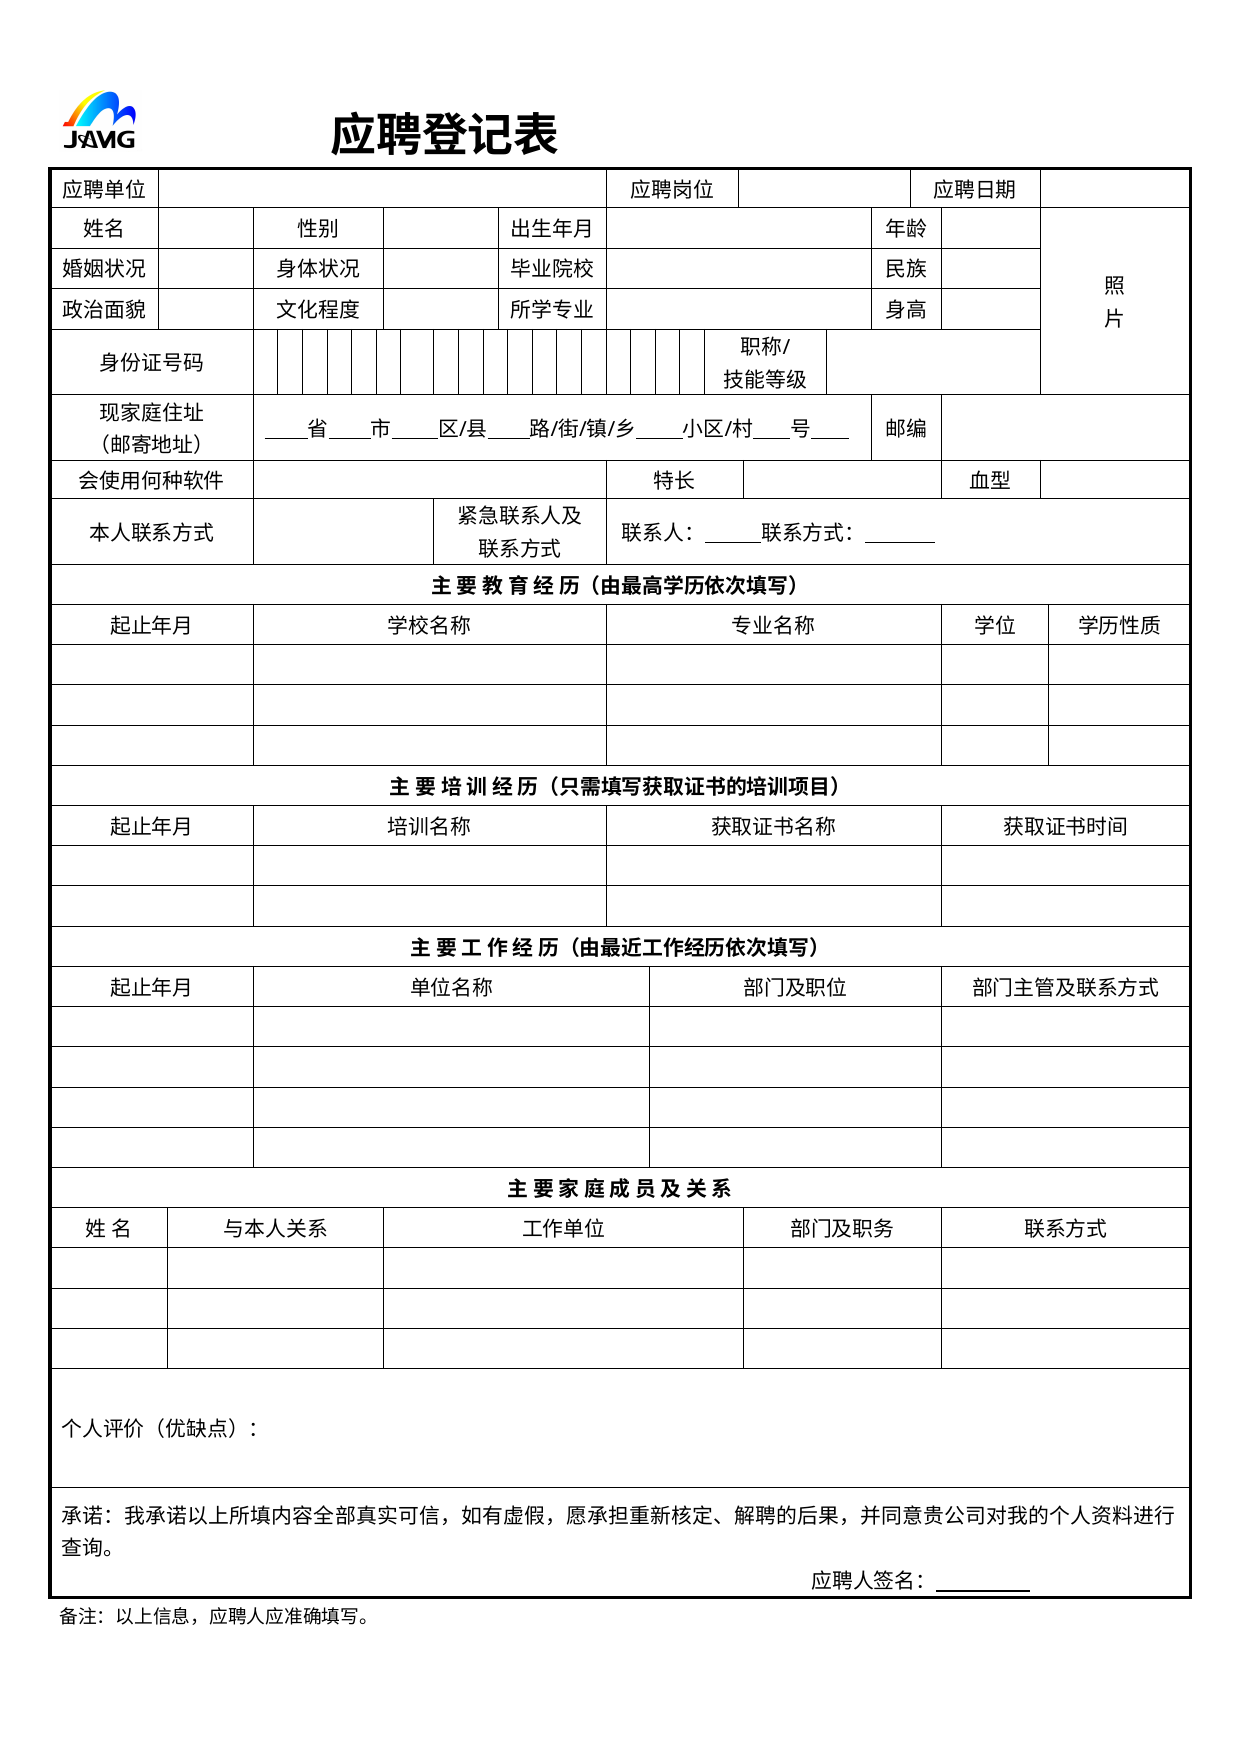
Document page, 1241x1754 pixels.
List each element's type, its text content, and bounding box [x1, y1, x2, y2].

table_cell [352, 330, 376, 394]
table_cell [254, 1128, 649, 1167]
table_cell [942, 1248, 1189, 1287]
table_cell [254, 1007, 649, 1046]
table_cell [557, 330, 581, 394]
table_cell 所学专业 [499, 289, 606, 329]
table_cell 起止年月 [52, 967, 253, 1006]
table_cell [52, 1329, 167, 1368]
table_cell 身份证号码 [52, 330, 253, 394]
table_cell 会使用何种软件 [52, 461, 253, 498]
table_cell [52, 1248, 167, 1287]
table_cell [52, 1289, 167, 1328]
table_cell [744, 1329, 941, 1368]
table_cell 获取证书名称 [607, 806, 941, 845]
table_cell [254, 846, 606, 885]
table_cell [168, 1248, 383, 1287]
table_cell [254, 645, 606, 684]
table_cell [159, 249, 253, 288]
table_cell [254, 685, 606, 724]
table_cell [384, 1289, 743, 1328]
table_cell [942, 395, 1189, 460]
table_cell 联系方式 [942, 1208, 1189, 1247]
table_cell [1041, 461, 1189, 498]
table_cell [650, 1007, 941, 1046]
table_cell 个人评价（优缺点）： [52, 1369, 1189, 1487]
table_cell [52, 1007, 253, 1046]
table_cell 部门及职位 [650, 967, 941, 1006]
table_cell 工作单位 [384, 1208, 743, 1247]
table_cell 单位名称 [254, 967, 649, 1006]
table_cell [254, 461, 606, 498]
table_cell [254, 330, 277, 394]
table_cell [650, 1088, 941, 1127]
table_cell 职称/ 技能等级 [705, 330, 826, 394]
table_cell [607, 886, 941, 926]
table_cell 毕业院校 [499, 249, 606, 288]
table_cell 主 要 培 训 经 历（只需填写获取证书的培训项目） [52, 766, 1189, 805]
table_cell [942, 726, 1048, 765]
table_header [739, 170, 910, 207]
table_cell [607, 208, 871, 247]
table_cell 本人联系方式 [52, 499, 253, 564]
table_cell [384, 289, 498, 329]
table_cell [533, 330, 556, 394]
table_cell [942, 289, 1040, 329]
table_cell [942, 1007, 1189, 1046]
table_cell [942, 249, 1040, 288]
table_cell [744, 1248, 941, 1287]
table_cell 姓名 [52, 208, 158, 247]
table_cell [942, 208, 1040, 247]
table_cell 主 要 工 作 经 历（由最近工作经历依次填写） [52, 927, 1189, 966]
table_cell [607, 645, 941, 684]
table_cell [942, 1047, 1189, 1086]
table_cell [631, 330, 655, 394]
table_cell [942, 846, 1189, 885]
table_cell 性别 [254, 208, 383, 247]
table_cell 与本人关系 [168, 1208, 383, 1247]
table_cell 政治面貌 [52, 289, 158, 329]
table_cell [607, 726, 941, 765]
table_cell [52, 1128, 253, 1167]
table_cell 现家庭住址 （邮寄地址） [52, 395, 253, 460]
table_cell 获取证书时间 [942, 806, 1189, 845]
table_cell [744, 461, 941, 498]
table_header [1041, 170, 1189, 207]
table_cell 身高 [872, 289, 941, 329]
table_cell [159, 289, 253, 329]
table_cell 学历性质 [1049, 605, 1189, 644]
table_cell [942, 1088, 1189, 1127]
table_cell 起止年月 [52, 605, 253, 644]
table_header 应聘日期 [911, 170, 1040, 207]
table_cell [254, 1088, 649, 1127]
table_cell [942, 886, 1189, 926]
text 备注：以上信息，应聘人应准确填写。 [59, 1599, 1181, 1631]
table_cell [680, 330, 704, 394]
table_cell [942, 645, 1048, 684]
table_cell 学校名称 [254, 605, 606, 644]
table_cell [384, 1248, 743, 1287]
table_cell 文化程度 [254, 289, 383, 329]
table_cell [303, 330, 327, 394]
table_cell [484, 330, 507, 394]
table_cell [827, 330, 1040, 394]
table_cell [508, 330, 532, 394]
table_cell [52, 726, 253, 765]
table_cell [52, 1088, 253, 1127]
table_cell 邮编 [872, 395, 941, 460]
table_cell [52, 886, 253, 926]
table_cell 血型 [942, 461, 1040, 498]
table_cell [942, 1128, 1189, 1167]
table_cell [384, 208, 498, 247]
table_cell [650, 1128, 941, 1167]
table_cell [278, 330, 302, 394]
table_cell 照 片 [1041, 208, 1189, 394]
table_cell [942, 1289, 1189, 1328]
table_cell [254, 1047, 649, 1086]
table_cell 年龄 [872, 208, 941, 247]
table_header 应聘岗位 [607, 170, 738, 207]
table_cell [942, 685, 1048, 724]
table_cell [607, 249, 871, 288]
table_cell [52, 846, 253, 885]
table_cell 主 要 教 育 经 历（由最高学历依次填写） [52, 565, 1189, 604]
table_cell [607, 685, 941, 724]
table_cell 特长 [607, 461, 743, 498]
table_cell 姓 名 [52, 1208, 167, 1247]
table_cell [607, 846, 941, 885]
table_cell [168, 1329, 383, 1368]
table_cell [254, 726, 606, 765]
table_cell [159, 208, 253, 247]
table_cell [1049, 645, 1189, 684]
table_cell [942, 1329, 1189, 1368]
table_cell 培训名称 [254, 806, 606, 845]
table_cell [1049, 726, 1189, 765]
table_cell 专业名称 [607, 605, 941, 644]
table_cell [434, 330, 458, 394]
table_cell 紧急联系人及 联系方式 [434, 499, 606, 564]
table_cell 承诺：我承诺以上所填内容全部真实可信，如有虚假，愿承担重新核定、解聘的后果，并同意贵公司对我的个人资料进行查询。 应聘人签名： [52, 1488, 1189, 1596]
table_cell [377, 330, 400, 394]
table_cell [254, 886, 606, 926]
table_cell 婚姻状况 [52, 249, 158, 288]
table_cell [656, 330, 679, 394]
table_cell 出生年月 [499, 208, 606, 247]
table_cell 身体状况 [254, 249, 383, 288]
table_cell [650, 1047, 941, 1086]
table_cell [168, 1289, 383, 1328]
picture [59, 90, 143, 152]
table_cell [384, 249, 498, 288]
table_cell 部门主管及联系方式 [942, 967, 1189, 1006]
table_cell 起止年月 [52, 806, 253, 845]
table_cell [607, 330, 630, 394]
table_header [159, 170, 606, 207]
table_cell [744, 1289, 941, 1328]
table_cell [52, 645, 253, 684]
table_cell 部门及职务 [744, 1208, 941, 1247]
table_cell [52, 1047, 253, 1086]
table_cell 联系人： 联系方式： [607, 499, 1189, 564]
table_cell [1049, 685, 1189, 724]
table_cell [582, 330, 606, 394]
table_header 应聘单位 [52, 170, 158, 207]
table_cell [401, 330, 433, 394]
table_cell 主 要 家 庭 成 员 及 关 系 [52, 1168, 1189, 1207]
table_cell [384, 1329, 743, 1368]
table_cell 学位 [942, 605, 1048, 644]
table_cell [254, 499, 433, 564]
table_cell [459, 330, 483, 394]
table_cell [607, 289, 871, 329]
table_cell [52, 685, 253, 724]
table_cell [328, 330, 351, 394]
table_cell 省 市 区/县 路/街/镇/乡 小区/村 号 [254, 395, 871, 460]
table_cell 民族 [872, 249, 941, 288]
